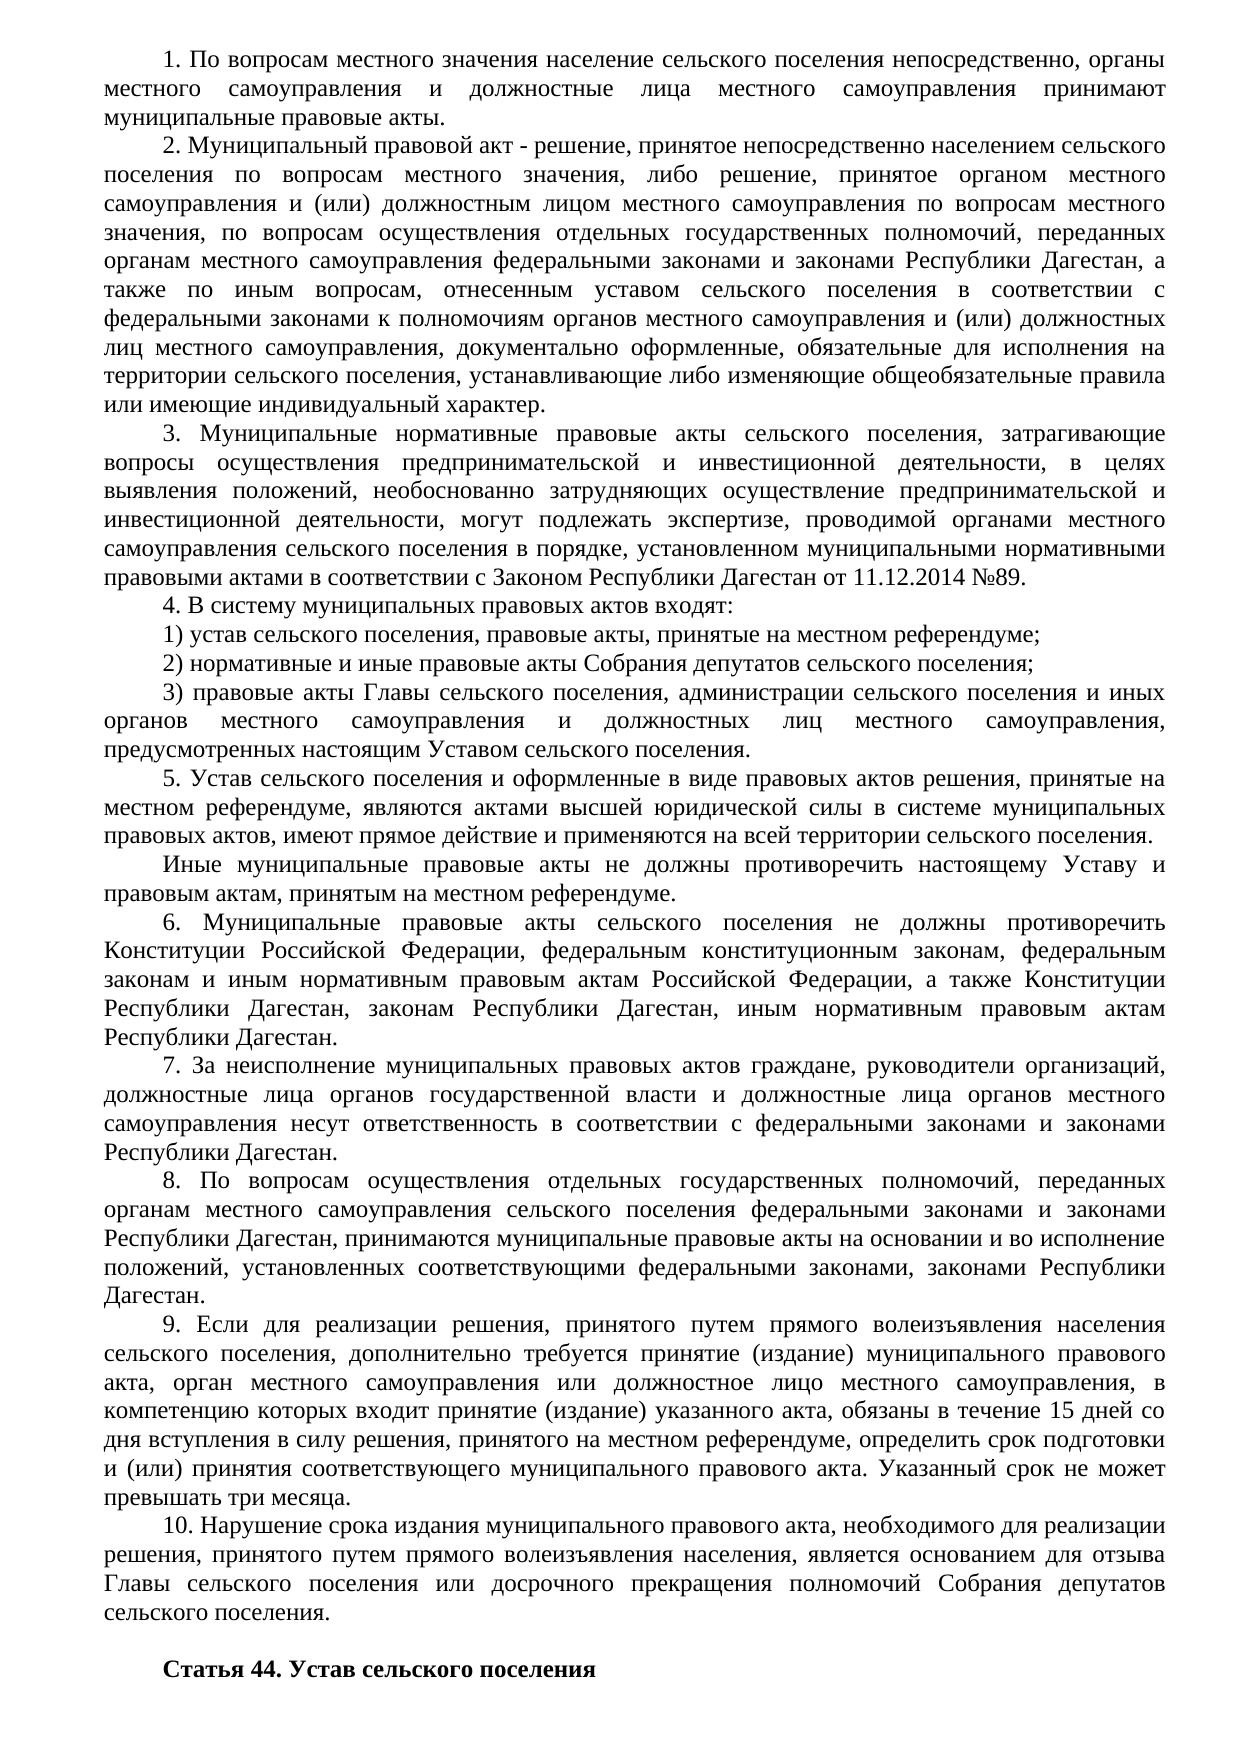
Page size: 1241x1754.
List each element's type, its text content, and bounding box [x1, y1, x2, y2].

text 1. По вопросам местного значения население сельского поселения непосредственно, органы местного самоуправления и должностные лица местного самоуправления принимают муниципальные правовые акты. [103, 44, 1167, 131]
text Статья 44. Устав сельского поселения [103, 1654, 1167, 1683]
text 5. Устав сельского поселения и оформленные в виде правовых актов решения, принятые на местном референдуме, являются актами высшей юридической силы в системе муниципальных правовых актов, имеют прямое действие и применяются на всей территории сельского поселения. [103, 763, 1167, 849]
text 3) правовые акты Главы сельского поселения, администрации сельского поселения и иных органов местного самоуправления и должностных лиц местного самоуправления, предусмотренных настоящим Уставом сельского поселения. [103, 677, 1167, 763]
text 3. Муниципальные нормативные правовые акты сельского поселения, затрагивающие вопросы осуществления предпринимательской и инвестиционной деятельности, в целях выявления положений, необоснованно затрудняющих осуществление предпринимательской и инвестиционной деятельности, могут подлежать экспертизе, проводимой органами местного самоуправления сельского поселения в порядке, установленном муниципальными нормативными правовыми актами в соответствии с Законом Республики Дагестан от 11.12.2014 №89. [103, 418, 1167, 591]
text 2. Муниципальный правовой акт - решение, принятое непосредственно населением сельского поселения по вопросам местного значения, либо решение, принятое органом местного самоуправления и (или) должностным лицом местного самоуправления по вопросам местного значения, по вопросам осуществления отдельных государственных полномочий, переданных органам местного самоуправления федеральными законами и законами Республики Дагестан, а также по иным вопросам, отнесенным уставом сельского поселения в соответствии с федеральными законами к полномочиям органов местного самоуправления и (или) должностных лиц местного самоуправления, документально оформленные, обязательные для исполнения на территории сельского поселения, устанавливающие либо изменяющие общеобязательные правила или имеющие индивидуальный характер. [103, 131, 1167, 418]
text Иные муниципальные правовые акты не должны противоречить настоящему Уставу и правовым актам, принятым на местном референдуме. [103, 849, 1167, 907]
text 2) нормативные и иные правовые акты Собрания депутатов сельского поселения; [103, 648, 1167, 677]
text 7. За неисполнение муниципальных правовых актов граждане, руководители организаций, должностные лица органов государственной власти и должностные лица органов местного самоуправления несут ответственность в соответствии с федеральными законами и законами Республики Дагестан. [103, 1051, 1167, 1166]
text 6. Муниципальные правовые акты сельского поселения не должны противоречить Конституции Российской Федерации, федеральным конституционным законам, федеральным законам и иным нормативным правовым актам Российской Федерации, а также Конституции Республики Дагестан, законам Республики Дагестан, иным нормативным правовым актам Республики Дагестан. [103, 907, 1167, 1051]
text 1) устав сельского поселения, правовые акты, принятые на местном референдуме; [103, 619, 1167, 648]
text 8. По вопросам осуществления отдельных государственных полномочий, переданных органам местного самоуправления сельского поселения федеральными законами и законами Республики Дагестан, принимаются муниципальные правовые акты на основании и во исполнение положений, установленных соответствующими федеральными законами, законами Республики Дагестан. [103, 1166, 1167, 1309]
text 10. Нарушение срока издания муниципального правового акта, необходимого для реализации решения, принятого путем прямого волеизъявления населения, является основанием для отзыва Главы сельского поселения или досрочного прекращения полномочий Собрания депутатов сельского поселения. [103, 1511, 1167, 1626]
text 9. Если для реализации решения, принятого путем прямого волеизъявления населения сельского поселения, дополнительно требуется принятие (издание) муниципального правового акта, орган местного самоуправления или должностное лицо местного самоуправления, в компетенцию которых входит принятие (издание) указанного акта, обязаны в течение 15 дней со дня вступления в силу решения, принятого на местном референдуме, определить срок подготовки и (или) принятия соответствующего муниципального правового акта. Указанный срок не может превышать три месяца. [103, 1309, 1167, 1511]
text 4. В систему муниципальных правовых актов входят: [103, 591, 1167, 619]
